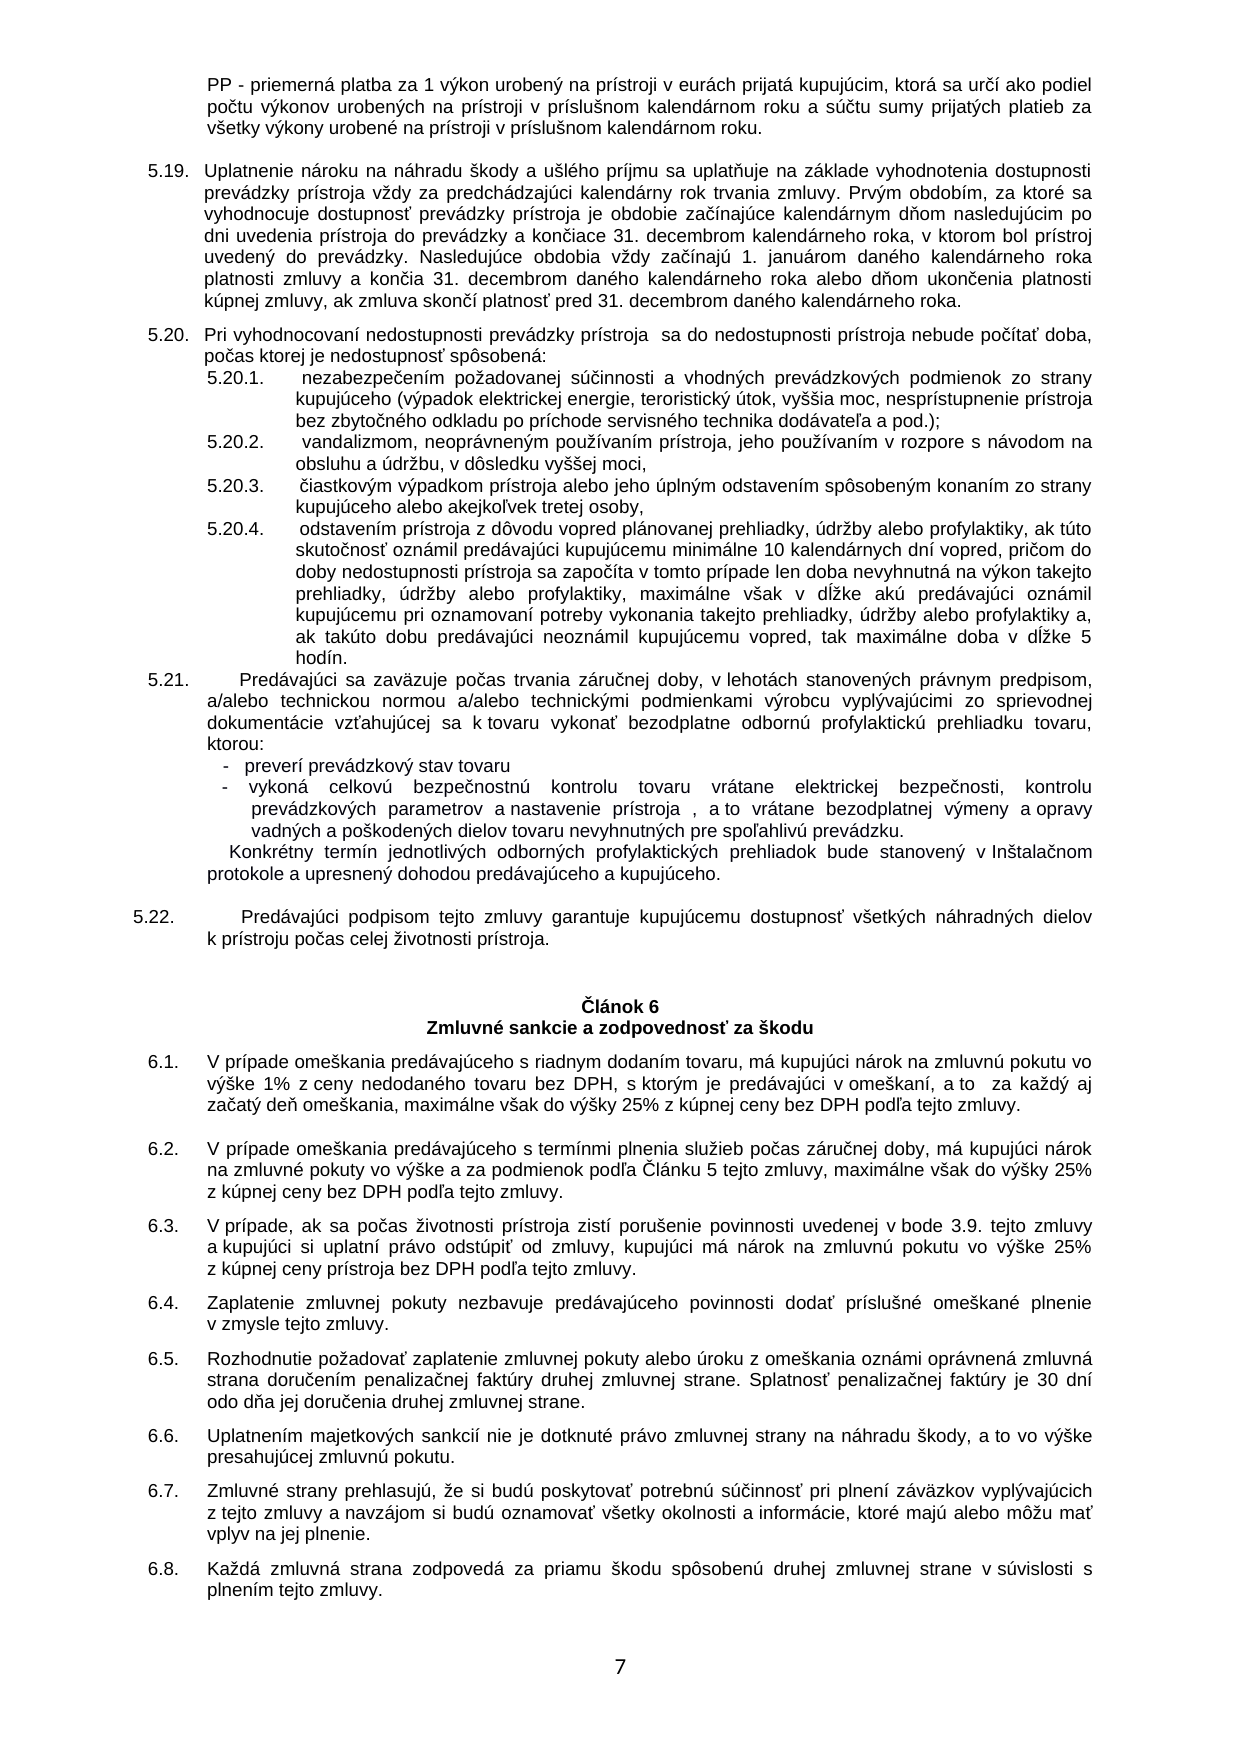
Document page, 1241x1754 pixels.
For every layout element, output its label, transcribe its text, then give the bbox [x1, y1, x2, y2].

list Pri vyhodnocovaní nedostupnosti prevádzky prístroja sa do nedostupnosti prístroja nebude počítať doba, počas ktorej je nedostupnosť spôsobená: [148, 323, 1092, 367]
list V prípade omeškania predávajúceho s riadnym dodaním tovaru, má kupujúci nárok na zmluvnú pokutu vo výške 1% z ceny nedodaného tovaru bez DPH, s ktorým je predávajúci v omeškaní, a to za každý aj začatý deň omeškania, maximálne však do výšky 25% z kúpnej ceny bez DPH podľa tejto zmluvy. [148, 1051, 1092, 1116]
text 5.21. Predávajúci sa zaväzuje počas trvania záručnej doby, v lehotách stanovených právnym predpisom, a/alebo technickou normou a/alebo technickými podmienkami výrobcu vyplývajúcimi zo sprievodnej dokumentácie vzťahujúcej sa k tovaru vykonať bezodplatne odbornú profylaktickú prehliadku tovaru, ktorou: [148, 668, 1092, 755]
text Konkrétny termín jednotlivých odborných profylaktických prehliadok bude stanovený v Inštalačnom protokole a upresnený dohodou predávajúceho a kupujúceho. [185, 841, 1092, 884]
list V prípade omeškania predávajúceho s termínmi plnenia služieb počas záručnej doby, má kupujúci nárok na zmluvné pokuty vo výške a za podmienok podľa Článku 5 tejto zmluvy, maximálne však do výšky 25% z kúpnej ceny bez DPH podľa tejto zmluvy. [148, 1137, 1092, 1202]
text Článok 6 [148, 995, 1092, 1017]
text PP - priemerná platba za 1 výkon urobený na prístroji v eurách prijatá kupujúcim, ktorá sa určí ako podiel počtu výkonov urobených na prístroji v príslušnom kalendárnom roku a súčtu sumy prijatých platieb za všetky výkony urobené na prístroji v príslušnom kalendárnom roku. [207, 74, 1092, 138]
list Uplatnenie nároku na náhradu škody a ušlého príjmu sa uplatňuje na základe vyhodnotenia dostupnosti prevádzky prístroja vždy za predchádzajúci kalendárny rok trvania zmluvy. Prvým obdobím, za ktoré sa vyhodnocuje dostupnosť prevádzky prístroja je obdobie začínajúce kalendárnym dňom nasledujúcim po dni uvedenia prístroja do prevádzky a končiace 31. decembrom kalendárneho roka, v ktorom bol prístroj uvedený do prevádzky. Nasledujúce obdobia vždy začínajú 1. januárom daného kalendárneho roka platnosti zmluvy a končia 31. decembrom daného kalendárneho roka alebo dňom ukončenia platnosti kúpnej zmluvy, ak zmluva skončí platnosť pred 31. decembrom daného kalendárneho roka. [148, 160, 1092, 311]
list vandalizmom, neoprávneným používaním prístroja, jeho používaním v rozpore s návodom na obsluhu a údržbu, v dôsledku vyššej moci, [207, 431, 1092, 474]
list Každá zmluvná strana zodpovedá za priamu škodu spôsobenú druhej zmluvnej strane v súvislosti s plnením tejto zmluvy. [148, 1557, 1092, 1600]
list Zmluvné strany prehlasujú, že si budú poskytovať potrebnú súčinnosť pri plnení záväzkov vyplývajúcich z tejto zmluvy a navzájom si budú oznamovať všetky okolnosti a informácie, ktoré majú alebo môžu mať vplyv na jej plnenie. [148, 1480, 1092, 1545]
list V prípade, ak sa počas životnosti prístroja zistí porušenie povinnosti uvedenej v bode 3.9. tejto zmluvy a kupujúci si uplatní právo odstúpiť od zmluvy, kupujúci má nárok na zmluvnú pokutu vo výške 25% z kúpnej ceny prístroja bez DPH podľa tejto zmluvy. [148, 1214, 1092, 1279]
text - preverí prevádzkový stav tovaru [223, 755, 1092, 776]
list odstavením prístroja z dôvodu vopred plánovanej prehliadky, údržby alebo profylaktiky, ak túto skutočnosť oznámil predávajúci kupujúcemu minimálne 10 kalendárnych dní vopred, pričom do doby nedostupnosti prístroja sa započíta v tomto prípade len doba nevyhnutná na výkon takejto prehliadky, údržby alebo profylaktiky, maximálne však v dĺžke akú predávajúci oznámil kupujúcemu pri oznamovaní potreby vykonania takejto prehliadky, údržby alebo profylaktiky a, ak takúto dobu predávajúci neoznámil kupujúcemu vopred, tak maximálne doba v dĺžke 5 hodín. [207, 518, 1092, 668]
text 5.22. Predávajúci podpisom tejto zmluvy garantuje kupujúcemu dostupnosť všetkých náhradných dielov k prístroju počas celej životnosti prístroja. [133, 906, 1092, 949]
list nezabezpečením požadovanej súčinnosti a vhodných prevádzkových podmienok zo strany kupujúceho (výpadok elektrickej energie, teroristický útok, vyššia moc, nesprístupnenie prístroja bez zbytočného odkladu po príchode servisného technika dodávateľa a pod.); [207, 367, 1092, 431]
list Zaplatenie zmluvnej pokuty nezbavuje predávajúceho povinnosti dodať príslušné omeškané plnenie v zmysle tejto zmluvy. [148, 1292, 1092, 1335]
text - vykoná celkovú bezpečnostnú kontrolu tovaru vrátane elektrickej bezpečnosti, kontrolu prevádzkových parametrov a nastavenie prístroja , a to vrátane bezodplatnej výmeny a opravy vadných a poškodených dielov tovaru nevyhnutných pre spoľahlivú prevádzku. [222, 776, 1092, 841]
list čiastkovým výpadkom prístroja alebo jeho úplným odstavením spôsobeným konaním zo strany kupujúceho alebo akejkoľvek tretej osoby, [207, 474, 1092, 518]
list Uplatnením majetkových sankcií nie je dotknuté právo zmluvnej strany na náhradu škody, a to vo výške presahujúcej zmluvnú pokutu. [148, 1424, 1092, 1468]
list Rozhodnutie požadovať zaplatenie zmluvnej pokuty alebo úroku z omeškania oznámi oprávnená zmluvná strana doručením penalizačnej faktúry druhej zmluvnej strane. Splatnosť penalizačnej faktúry je 30 dní odo dňa jej doručenia druhej zmluvnej strane. [148, 1347, 1092, 1412]
text Zmluvné sankcie a zodpovednosť za škodu [148, 1017, 1092, 1038]
